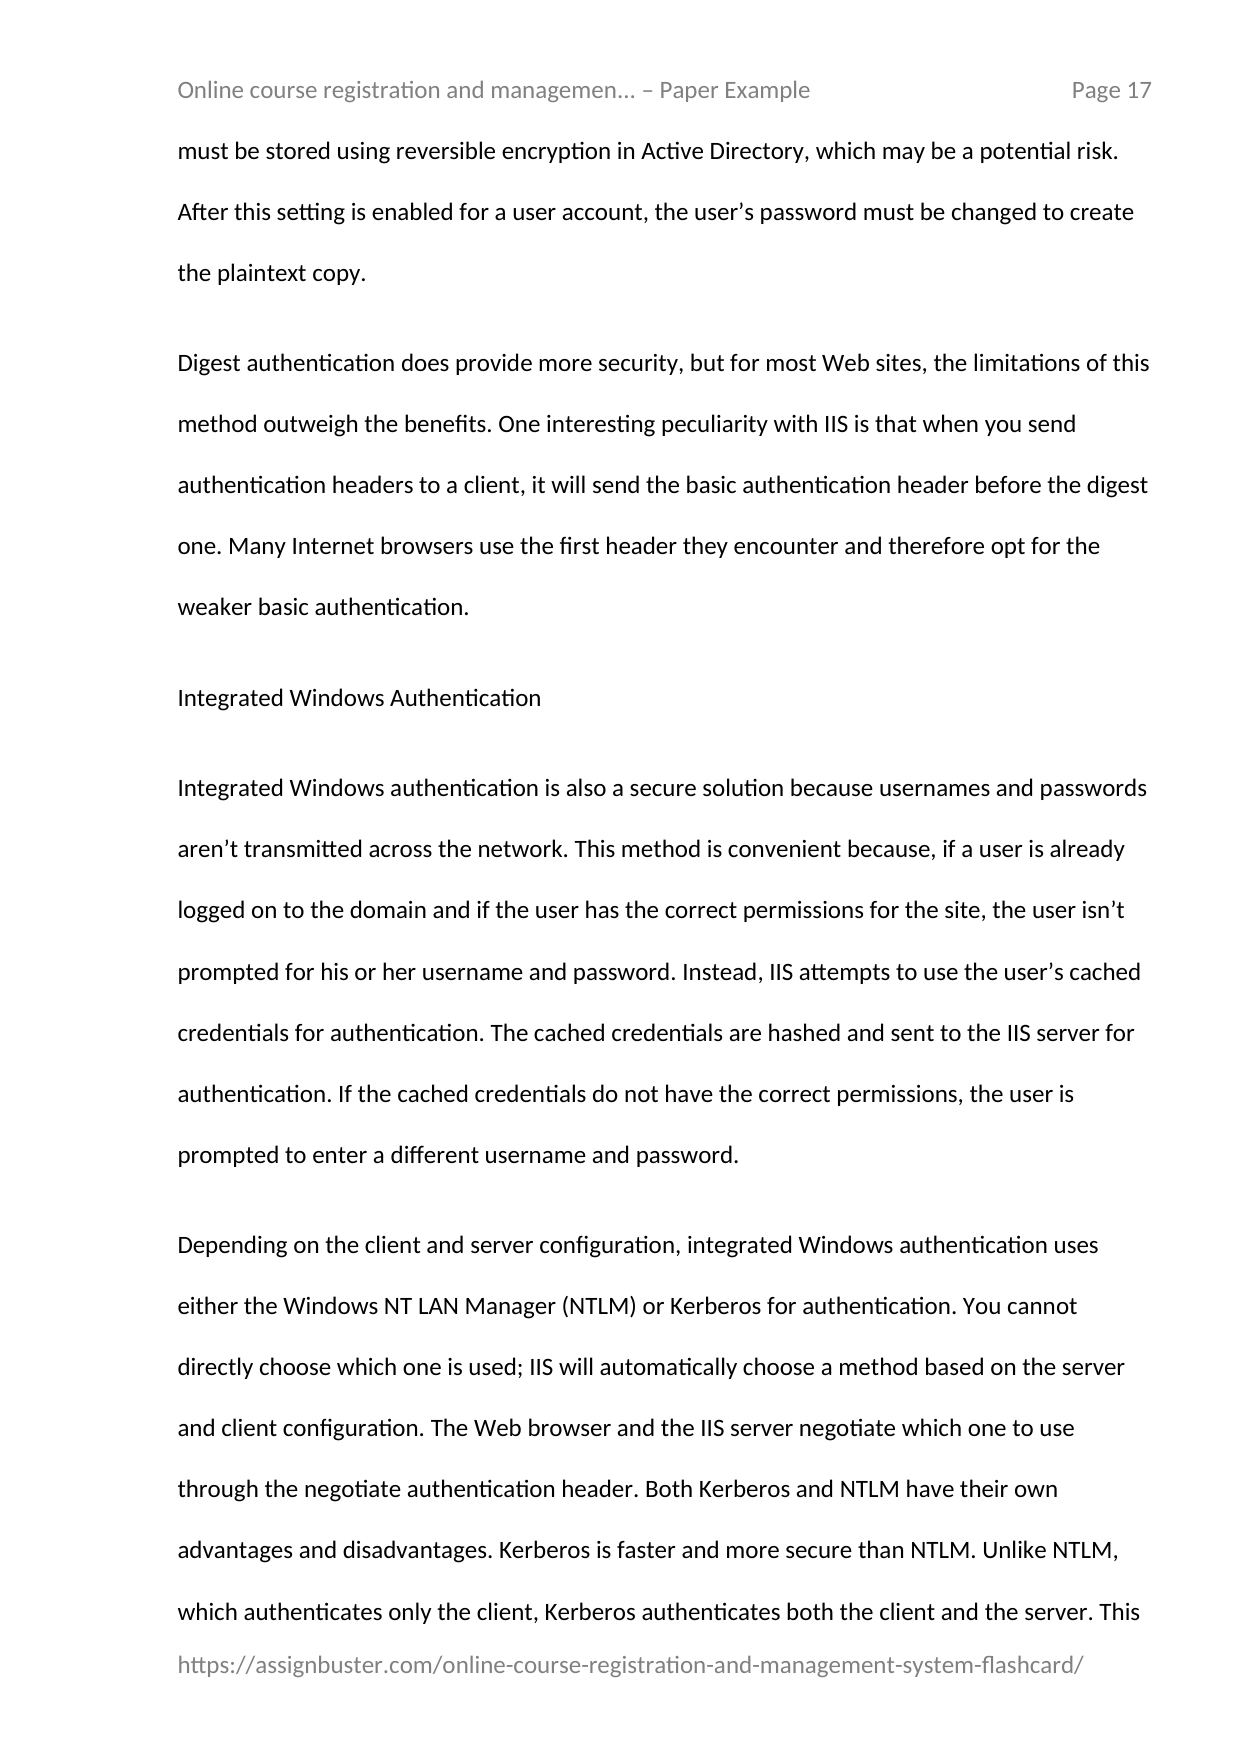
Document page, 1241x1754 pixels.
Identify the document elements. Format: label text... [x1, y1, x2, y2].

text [177, 135, 1152, 287]
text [177, 1229, 1152, 1626]
text Digest authentication does provide more security, but for most Web sites, the limitations of this method outweigh the benefits. One interesting peculiarity with IIS is that when you send authentication headers to a client, it will send the basic authentication header before the digest one. Many Internet browsers use the first header they encounter and therefore opt for the weaker basic authentication. [177, 347, 1152, 622]
text Integrated Windows Authentication [177, 682, 1152, 713]
text Integrated Windows authentication is also a secure solution because usernames and passwords aren’t transmitted across the network. This method is convenient because, if a user is already logged on to the domain and if the user has the correct permissions for the site, the user isn’t prompted for his or her username and password. Instead, IIS attempts to use the user’s cached credentials for authentication. The cached credentials are hashed and sent to the IIS server for authentication. If the cached credentials do not have the correct permissions, the user is prompted to enter a different username and password. [177, 773, 1152, 1169]
